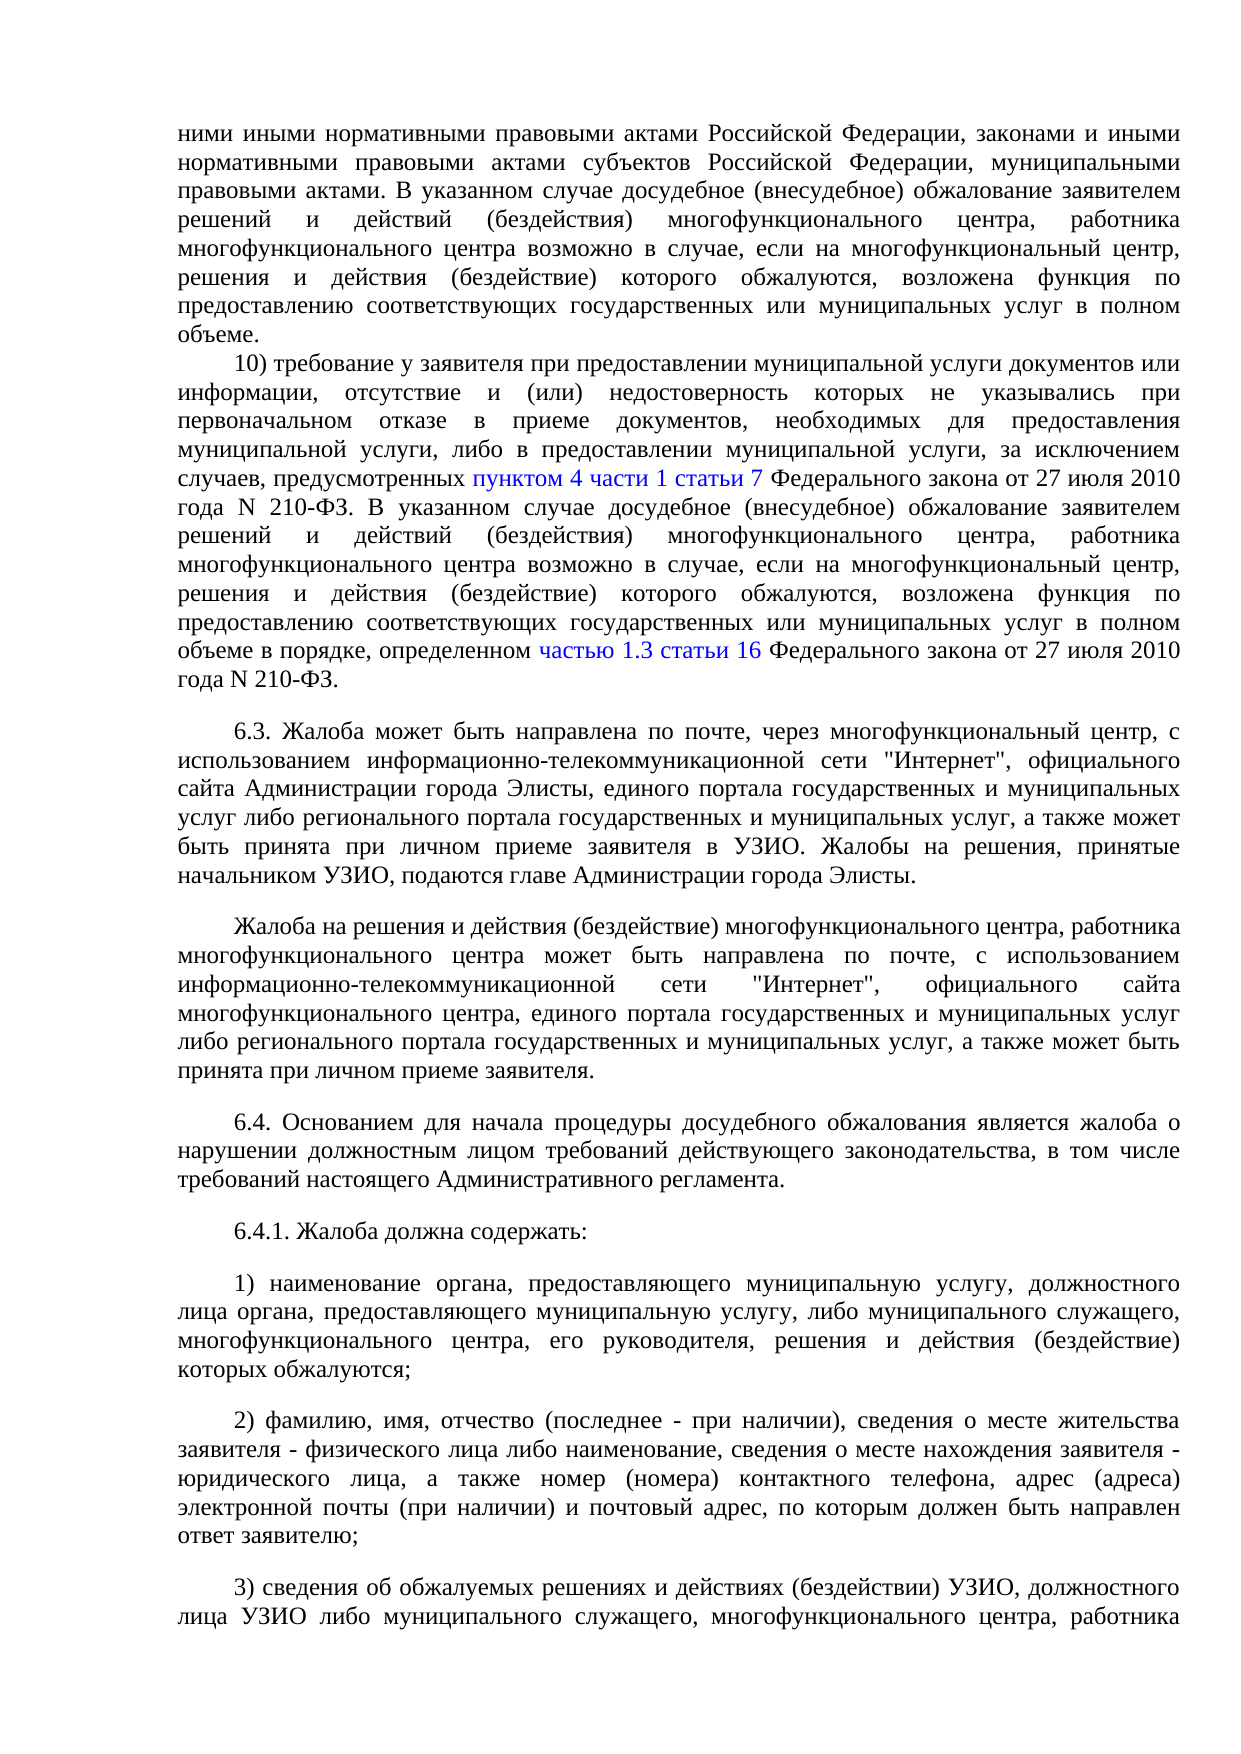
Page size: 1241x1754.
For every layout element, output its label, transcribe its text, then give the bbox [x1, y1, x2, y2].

text 10) требование у заявителя при предоставлении муниципальной услуги документов или информации, отсутствие и (или) недостоверность которых не указывались при первоначальном отказе в приеме документов, необходимых для предоставления муниципальной услуги, либо в предоставлении муниципальной услуги, за исключением случаев, предусмотренных пунктом 4 части 1 статьи 7 Федерального закона от 27 июля 2010 года N 210-ФЗ. В указанном случае досудебное (внесудебное) обжалование заявителем решений и действий (бездействия) многофункционального центра, работника многофункционального центра возможно в случае, если на многофункциональный центр, решения и действия (бездействие) которого обжалуются, возложена функция по предоставлению соответствующих государственных или муниципальных услуг в полном объеме в порядке, определенном частью 1.3 статьи 16 Федерального закона от 27 июля 2010 года N 210-ФЗ. [177, 348, 1181, 693]
text 6.3. Жалоба может быть направлена по почте, через многофункциональный центр, с использованием информационно-телекоммуникационной сети "Интернет", официального сайта Администрации города Элисты, единого портала государственных и муниципальных услуг либо регионального портала государственных и муниципальных услуг, а также может быть принята при личном приеме заявителя в УЗИО. Жалобы на решения, принятые начальником УЗИО, подаются главе Администрации города Элисты. [177, 716, 1181, 888]
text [177, 118, 1181, 348]
text 6.4. Основанием для начала процедуры досудебного обжалования является жалоба о нарушении должностным лицом требований действующего законодательства, в том числе требований настоящего Административного регламента. [177, 1107, 1181, 1193]
text Жалоба на решения и действия (бездействие) многофункционального центра, работника многофункционального центра может быть направлена по почте, с использованием информационно-телекоммуникационной сети "Интернет", официального сайта многофункционального центра, единого портала государственных и муниципальных услуг либо регионального портала государственных и муниципальных услуг, а также может быть принята при личном приеме заявителя. [177, 911, 1181, 1084]
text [177, 1572, 1181, 1630]
text 1) наименование органа, предоставляющего муниципальную услугу, должностного лица органа, предоставляющего муниципальную услугу, либо муниципального служащего, многофункционального центра, его руководителя, решения и действия (бездействие) которых обжалуются; [177, 1268, 1181, 1383]
text 2) фамилию, имя, отчество (последнее - при наличии), сведения о месте жительства заявителя - физического лица либо наименование, сведения о месте нахождения заявителя - юридического лица, а также номер (номера) контактного телефона, адрес (адреса) электронной почты (при наличии) и почтовый адрес, по которым должен быть направлен ответ заявителю; [177, 1406, 1181, 1549]
text 6.4.1. Жалоба должна содержать: [177, 1216, 1181, 1245]
